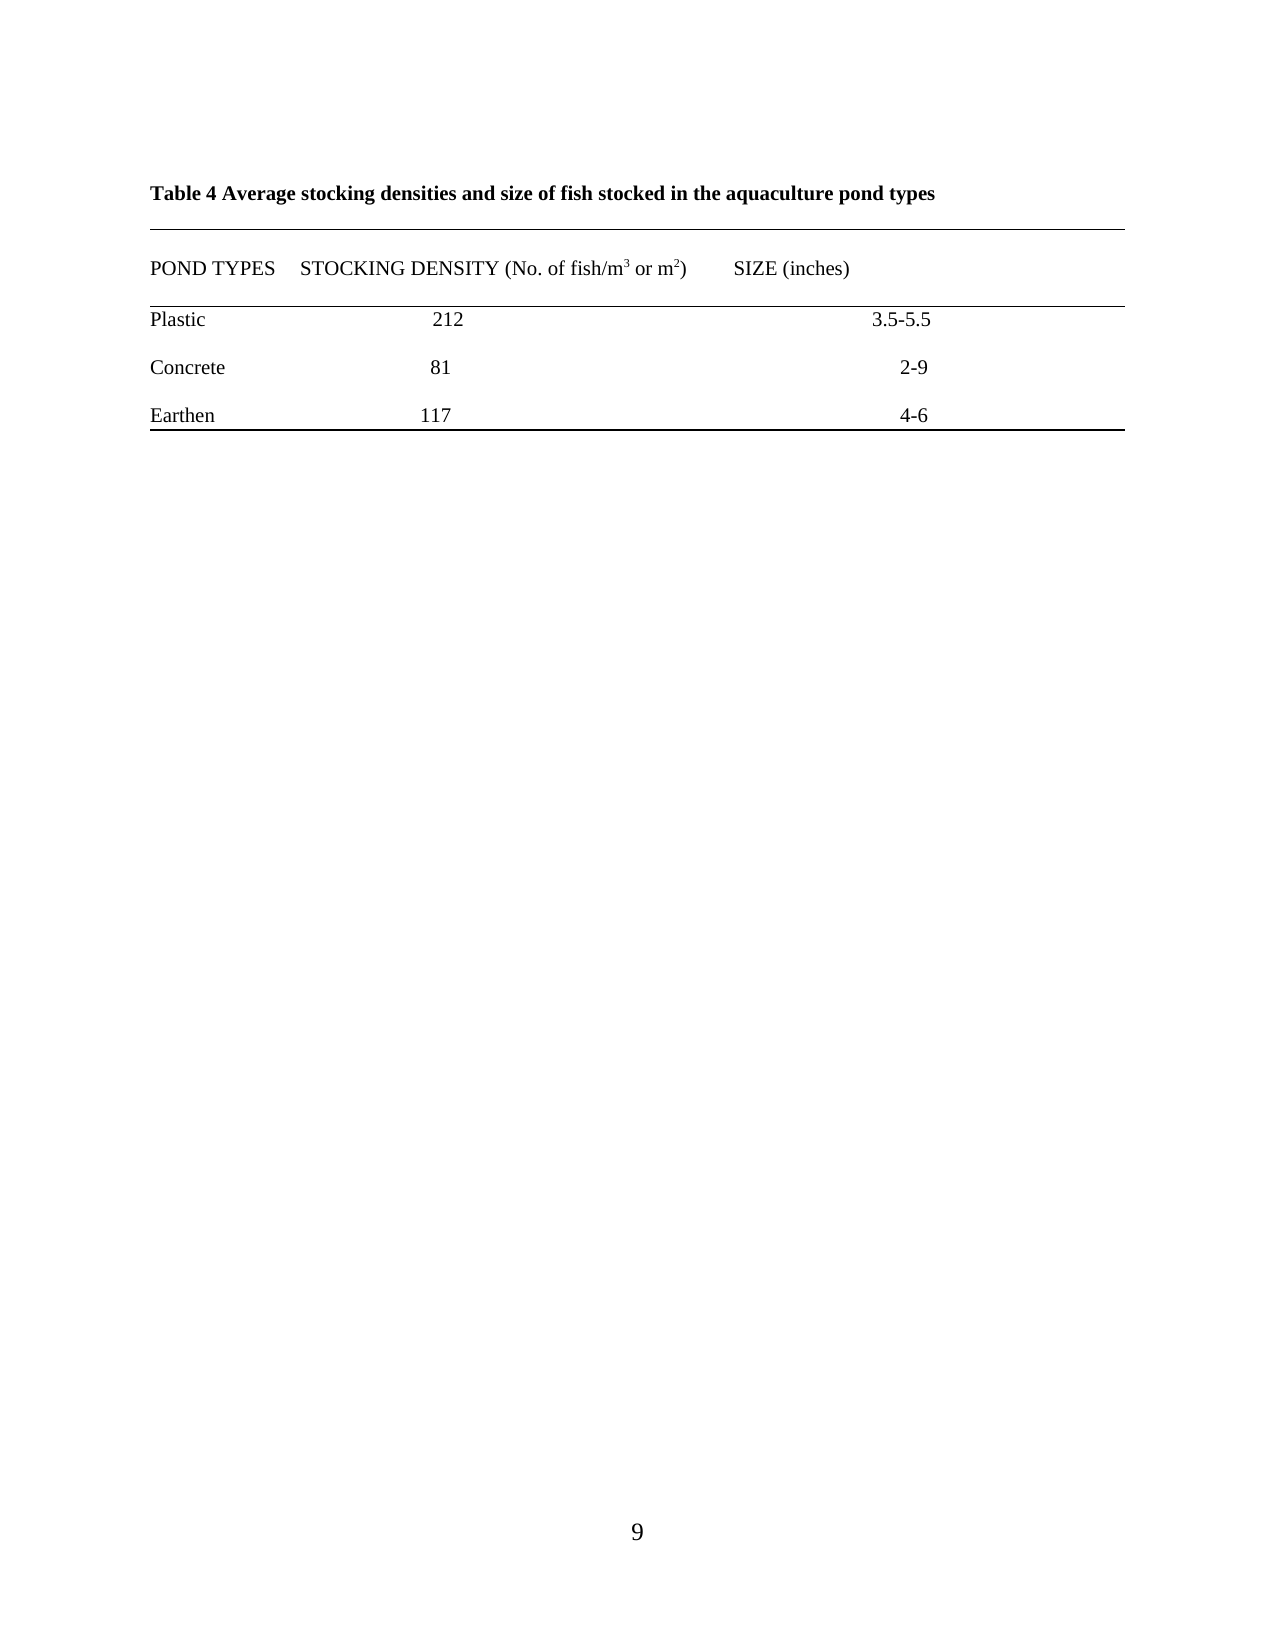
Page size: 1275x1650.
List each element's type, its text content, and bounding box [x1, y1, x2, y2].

text Table 4 Average stocking densities and size of fish stocked in the aquaculture pond types [150, 181, 1125, 205]
text Plastic 212 3.5-5.5 [150, 307, 1125, 331]
text Concrete 81 2-9 [150, 355, 1125, 379]
text POND TYPES STOCKING DENSITY (No. of fish/m3 or m2) SIZE (inches) [150, 256, 1125, 280]
text Earthen 117 4-6 [150, 403, 1125, 429]
